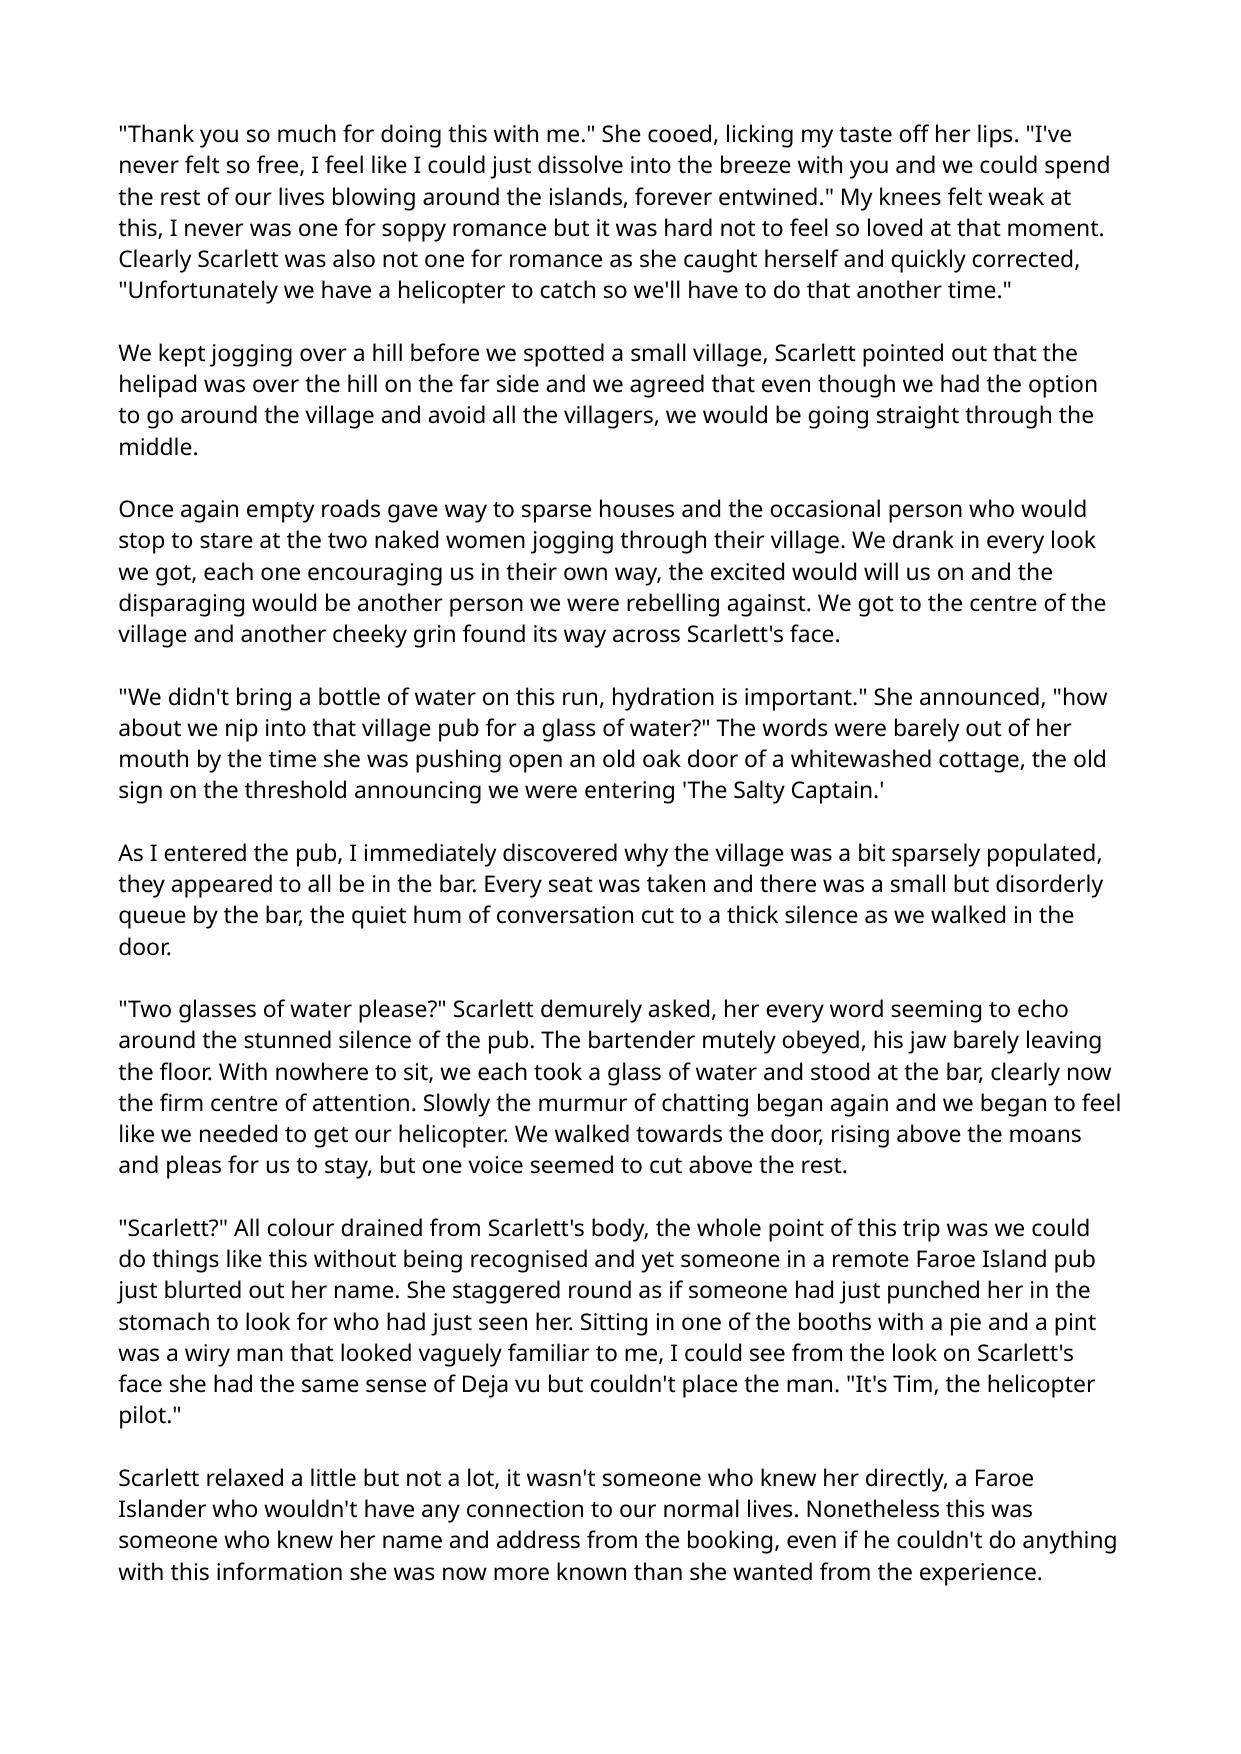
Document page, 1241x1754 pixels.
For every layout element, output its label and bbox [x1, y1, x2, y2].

text [118, 118, 1122, 1618]
